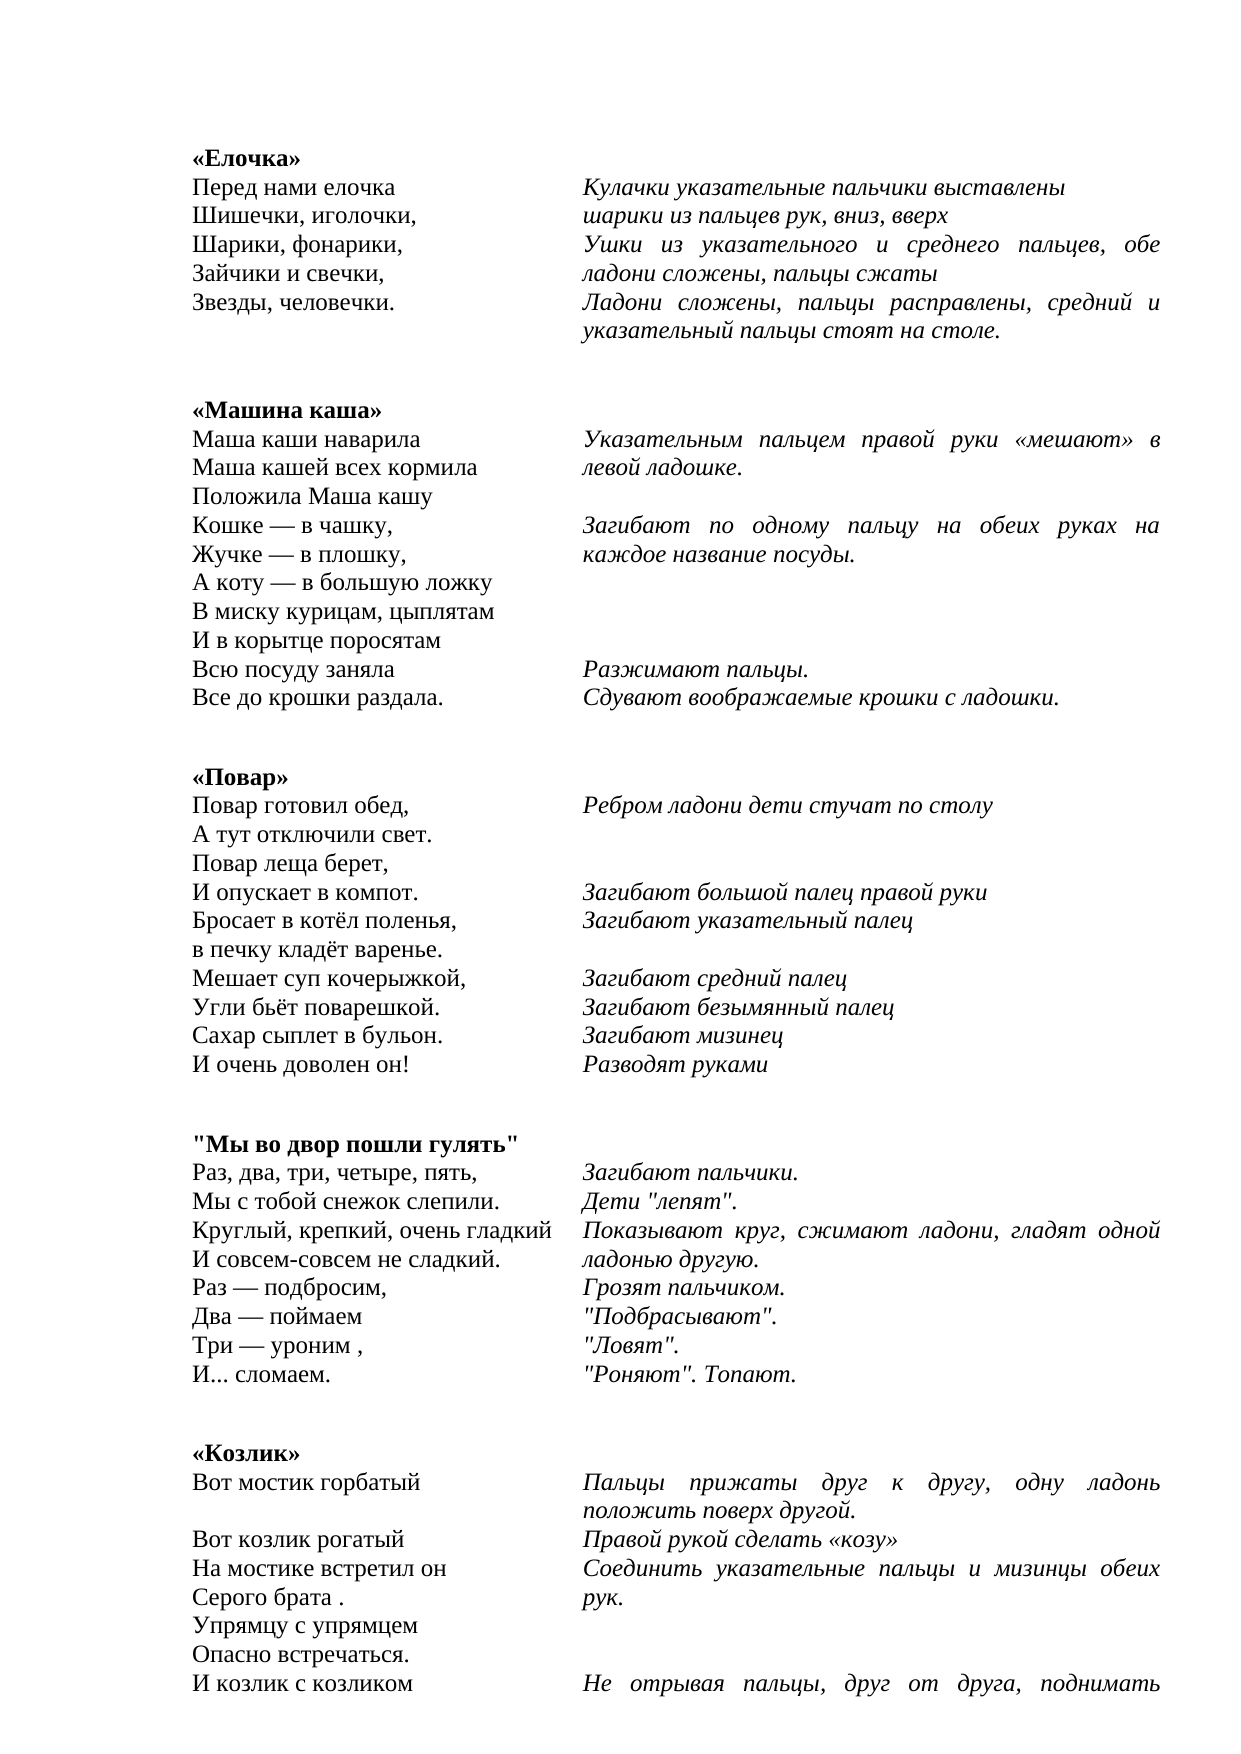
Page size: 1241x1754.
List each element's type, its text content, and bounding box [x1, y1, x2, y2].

table_cell Загибают пальчики. Дети "лепят". Показывают круг, сжимают ладони, гладят одной ладонью другую. Грозят пальчиком. "Подбрасывают". "Ловят". "Роняют". Топают. [583, 1118, 1163, 1427]
table_cell Указательным пальцем правой руки «мешают» в левой ладошке. Загибают по одному пальцу на обеих руках на каждое название посуды. Разжимают пальцы. Сдувают воображаемые крошки с ладошки. [583, 384, 1163, 751]
table_cell "Мы во двор пошли гулять" Раз, два, три, четыре, пять, Мы с тобой снежок слепили. Круглый, крепкий, очень гладкий И совсем-совсем не сладкий. Раз — подбросим, Два — поймаем Три — уроним , И... сломаем. [192, 1118, 583, 1427]
table_cell Ребром ладони дети стучат по столу Загибают большой палец правой руки Загибают указательный палец Загибают средний палец Загибают безымянный палец Загибают мизинец Разводят руками [583, 751, 1163, 1118]
table_cell «Машина каша» Маша каши наварила Маша кашей всех кормила Положила Маша кашу Кошке — в чашку, Жучке — в плошку, А коту — в большую ложку В миску курицам, цыплятам И в корытце поросятам Всю посуду заняла Все до крошки раздала. [192, 384, 583, 751]
table_cell «Елочка» Перед нами елочка Шишечки, иголочки, Шарики, фонарики, Зайчики и свечки, Звезды, человечки. [192, 104, 583, 384]
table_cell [583, 1427, 1163, 1708]
table_cell «Повар» Повар готовил обед, А тут отключили свет. Повар леща берет, И опускает в компот. Бросает в котёл поленья, в печку кладёт варенье. Мешает суп кочерыжкой, Угли бьёт поварешкой. Сахар сыплет в бульон. И очень доволен он! [192, 751, 583, 1118]
table_cell Кулачки указательные пальчики выставлены шарики из пальцев рук, вниз, вверх Ушки из указательного и среднего пальцев, обе ладони сложены, пальцы сжаты Ладони сложены, пальцы расправлены, средний и указательный пальцы стоят на столе. [583, 104, 1163, 384]
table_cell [192, 1427, 583, 1708]
